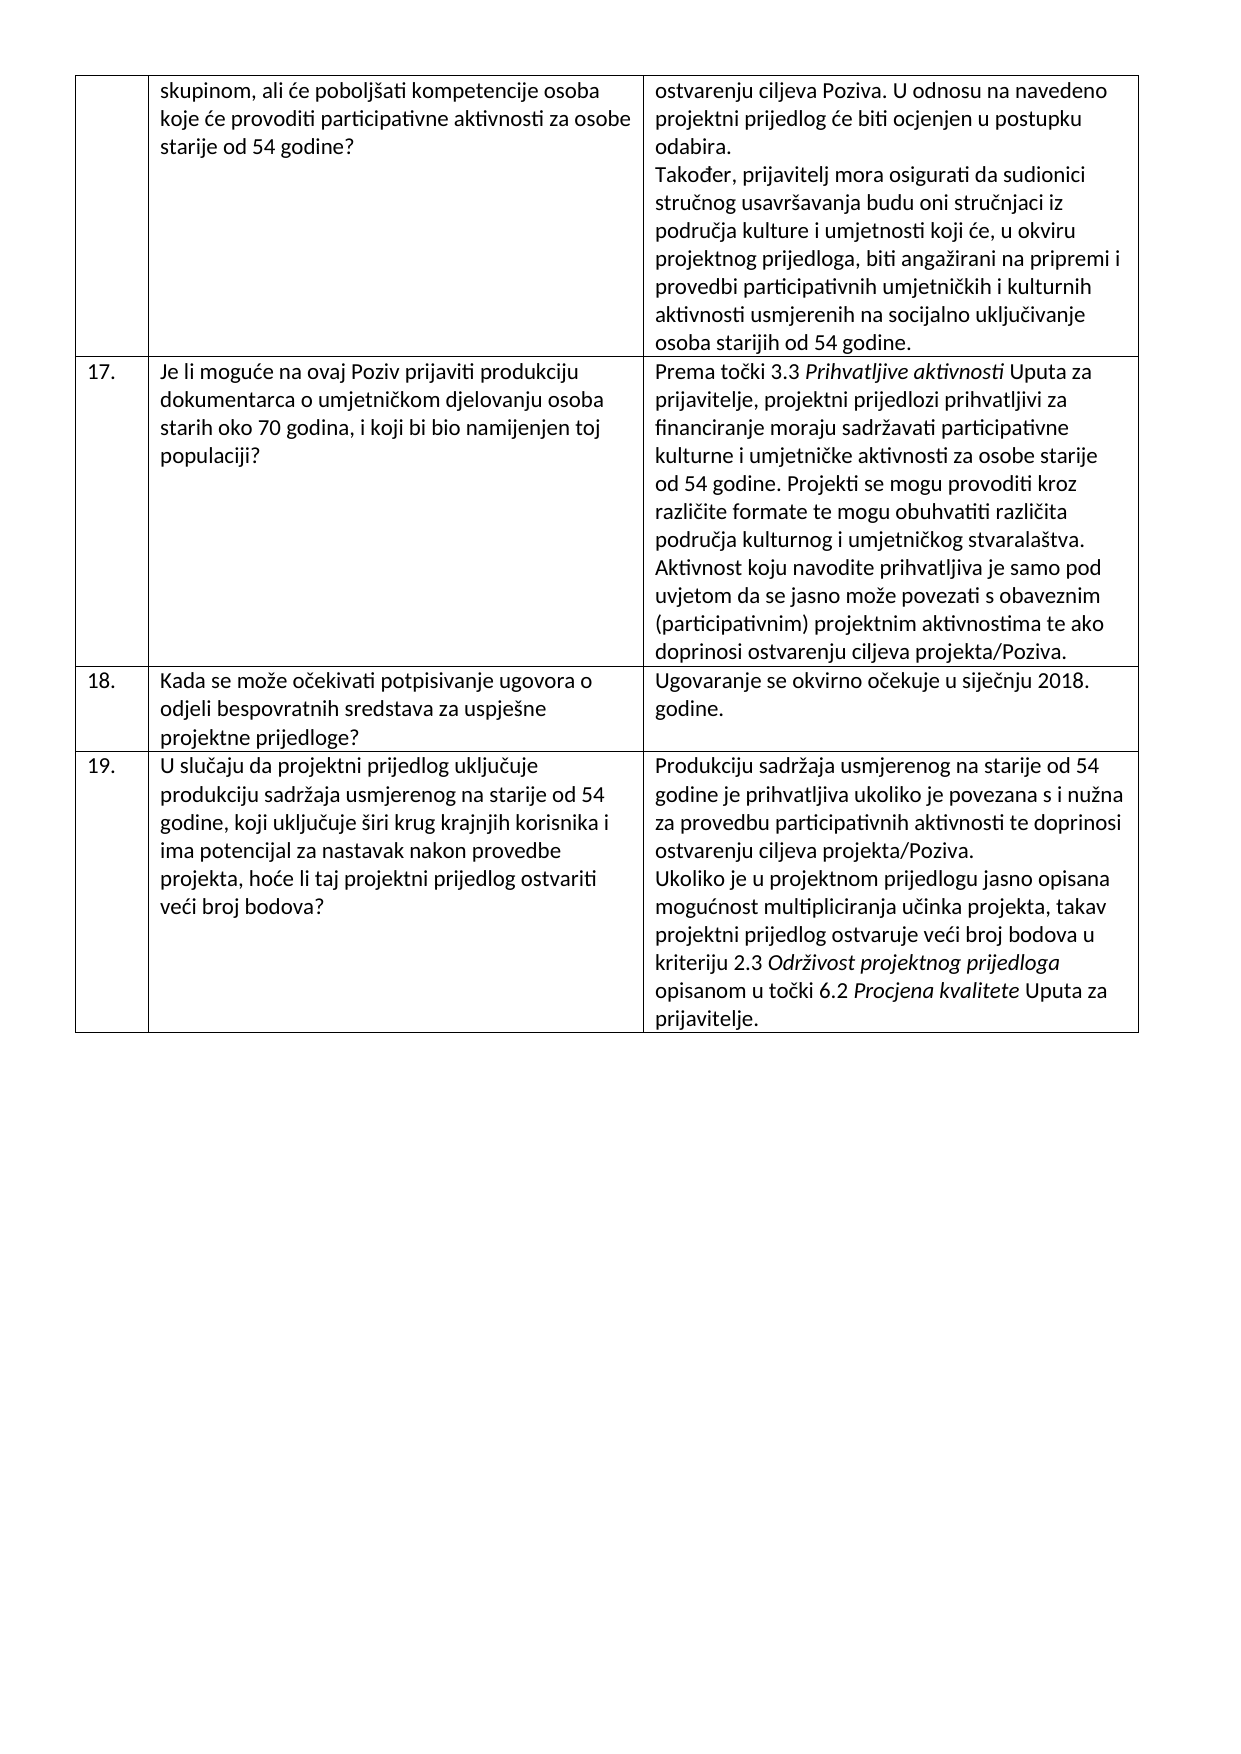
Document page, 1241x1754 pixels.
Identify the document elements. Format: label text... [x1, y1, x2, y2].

table_cell Ugovaranje se okvirno očekuje u siječnju 2018. godine. [644, 667, 1138, 751]
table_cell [149, 76, 643, 356]
table_cell Je li moguće na ovaj Poziv prijaviti produkciju dokumentarca o umjetničkom djelovanju osoba starih oko 70 godina, i koji bi bio namijenjen toj populaciji? [149, 357, 643, 666]
table_cell [76, 667, 148, 751]
table_cell U slučaju da projektni prijedlog uključuje produkciju sadržaja usmjerenog na starije od 54 godine, koji uključuje širi krug krajnjih korisnika i ima potencijal za nastavak nakon provedbe projekta, hoće li taj projektni prijedlog ostvariti veći broj bodova? [149, 752, 643, 1032]
table_cell [76, 357, 148, 666]
table_cell [76, 752, 148, 1032]
table_cell Produkciju sadržaja usmjerenog na starije od 54 godine je prihvatljiva ukoliko je povezana s i nužna za provedbu participativnih aktivnosti te doprinosi ostvarenju ciljeva projekta/Poziva. Ukoliko je u projektnom prijedlogu jasno opisana mogućnost multipliciranja učinka projekta, takav projektni prijedlog ostvaruje veći broj bodova u kriteriju 2.3 Održivost projektnog prijedloga opisanom u točki 6.2 Procjena kvalitete Uputa za prijavitelje. [644, 752, 1138, 1032]
table_cell Prema točki 3.3 Prihvatljive aktivnosti Uputa za prijavitelje, projektni prijedlozi prihvatljivi za financiranje moraju sadržavati participativne kulturne i umjetničke aktivnosti za osobe starije od 54 godine. Projekti se mogu provoditi kroz različite formate te mogu obuhvatiti različita područja kulturnog i umjetničkog stvaralaštva. Aktivnost koju navodite prihvatljiva je samo pod uvjetom da se jasno može povezati s obaveznim (participativnim) projektnim aktivnostima te ako doprinosi ostvarenju ciljeva projekta/Poziva. [644, 357, 1138, 666]
table_cell Kada se može očekivati potpisivanje ugovora o odjeli bespovratnih sredstava za uspješne projektne prijedloge? [149, 667, 643, 751]
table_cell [644, 76, 1138, 356]
table_cell [76, 76, 148, 356]
